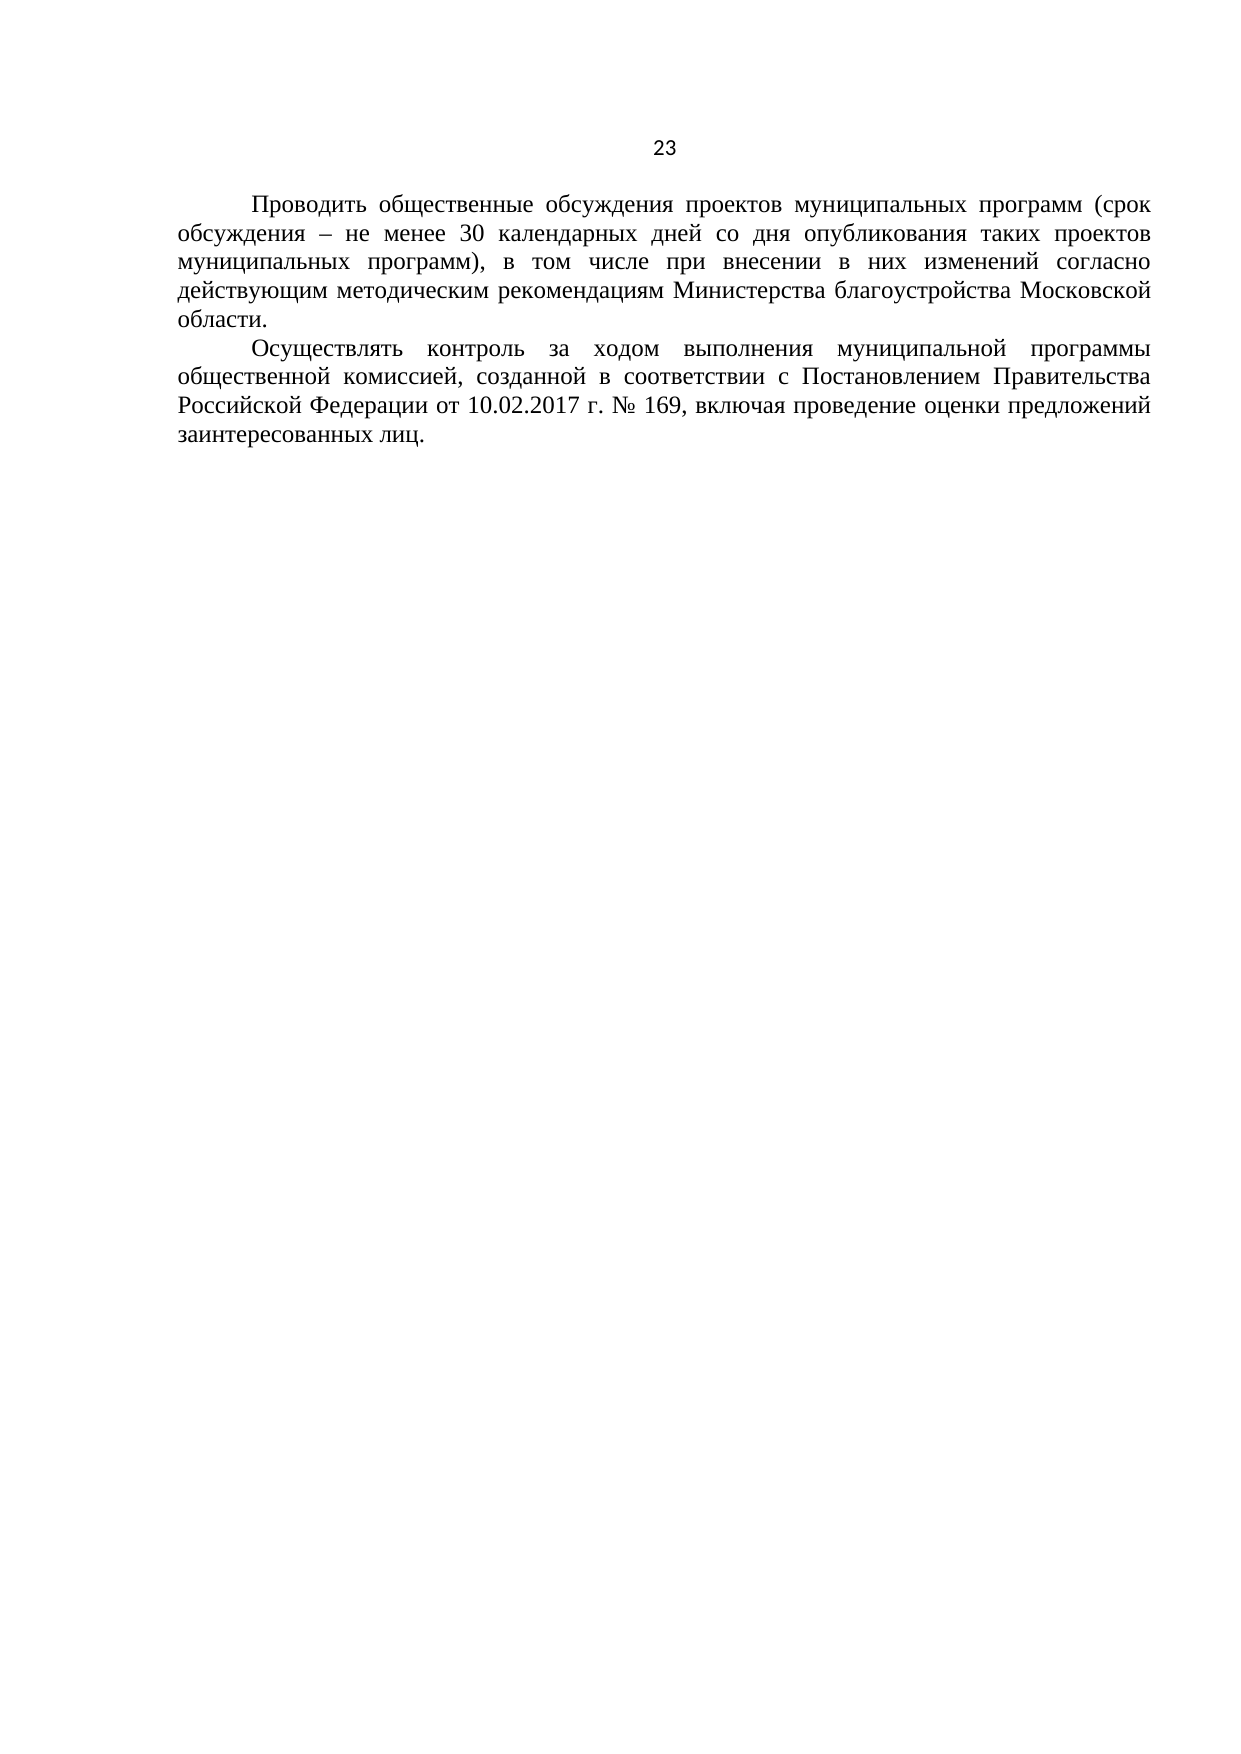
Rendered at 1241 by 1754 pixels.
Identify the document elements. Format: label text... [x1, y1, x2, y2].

text Проводить общественные обсуждения проектов муниципальных программ (срок обсуждения – не менее 30 календарных дней со дня опубликования таких проектов муниципальных программ), в том числе при внесении в них изменений согласно действующим методическим рекомендациям Министерства благоустройства Московской области. [177, 189, 1152, 333]
text Осуществлять контроль за ходом выполнения муниципальной программы общественной комиссией, созданной в соответствии с Постановлением Правительства Российской Федерации от 10.02.2017 г. № 169, включая проведение оценки предложений заинтересованных лиц. [177, 333, 1152, 448]
